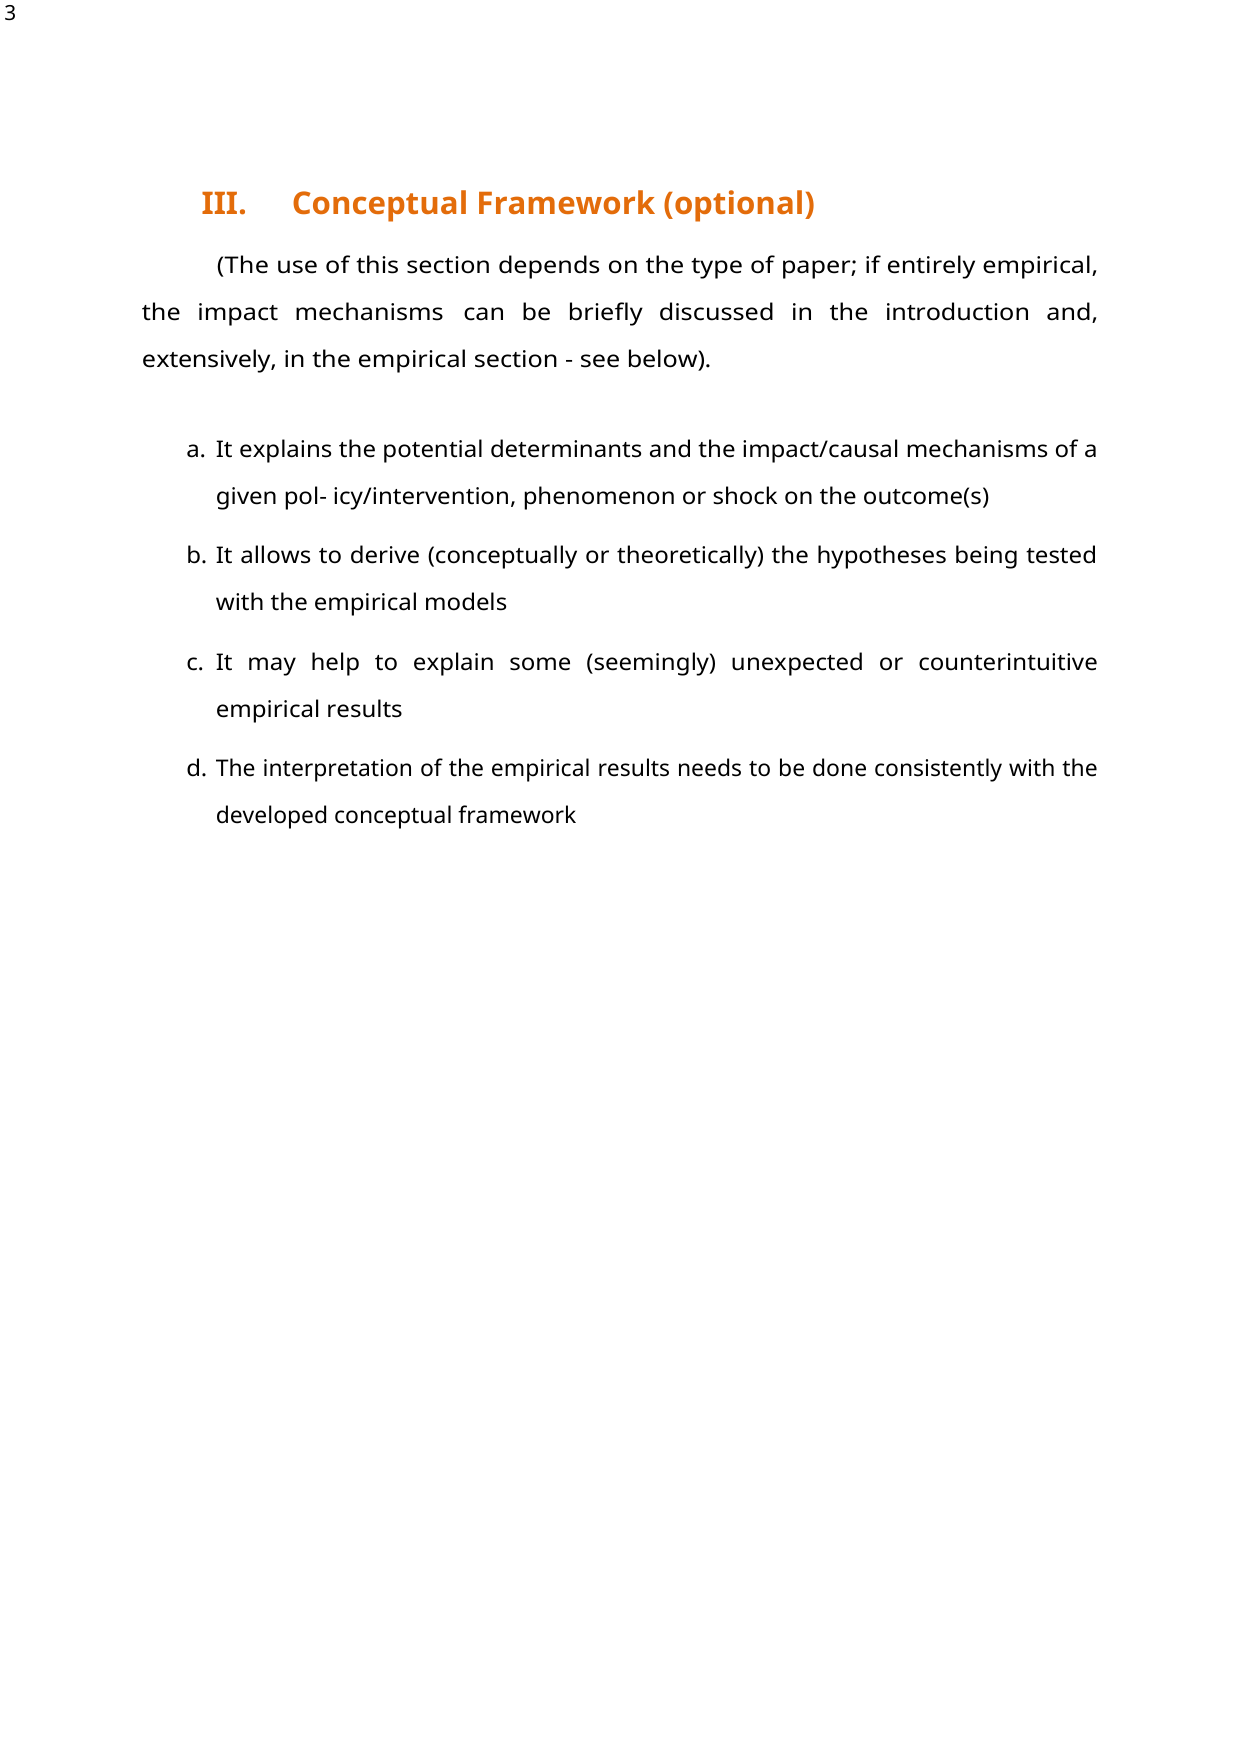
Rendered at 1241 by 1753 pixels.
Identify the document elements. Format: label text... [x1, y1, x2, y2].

list It explains the potential determinants and the impact/causal mechanisms of a given pol- icy/intervention, phenomenon or shock on the outcome(s) [186, 433, 1098, 511]
list The interpretation of the empirical results needs to be done consistently with the developed conceptual framework [186, 752, 1098, 830]
list It may help to explain some (seemingly) unexpected or counterintuitive empirical results [186, 646, 1098, 724]
text (The use of this section depends on the type of paper; if entirely empirical, the impact mechanisms can be briefly discussed in the introduction and, extensively, in the empirical section - see below). [142, 249, 1098, 374]
list It allows to derive (conceptually or theoretically) the hypotheses being tested with the empirical models [186, 539, 1098, 618]
subtitle Conceptual Framework (optional) [201, 181, 1098, 224]
